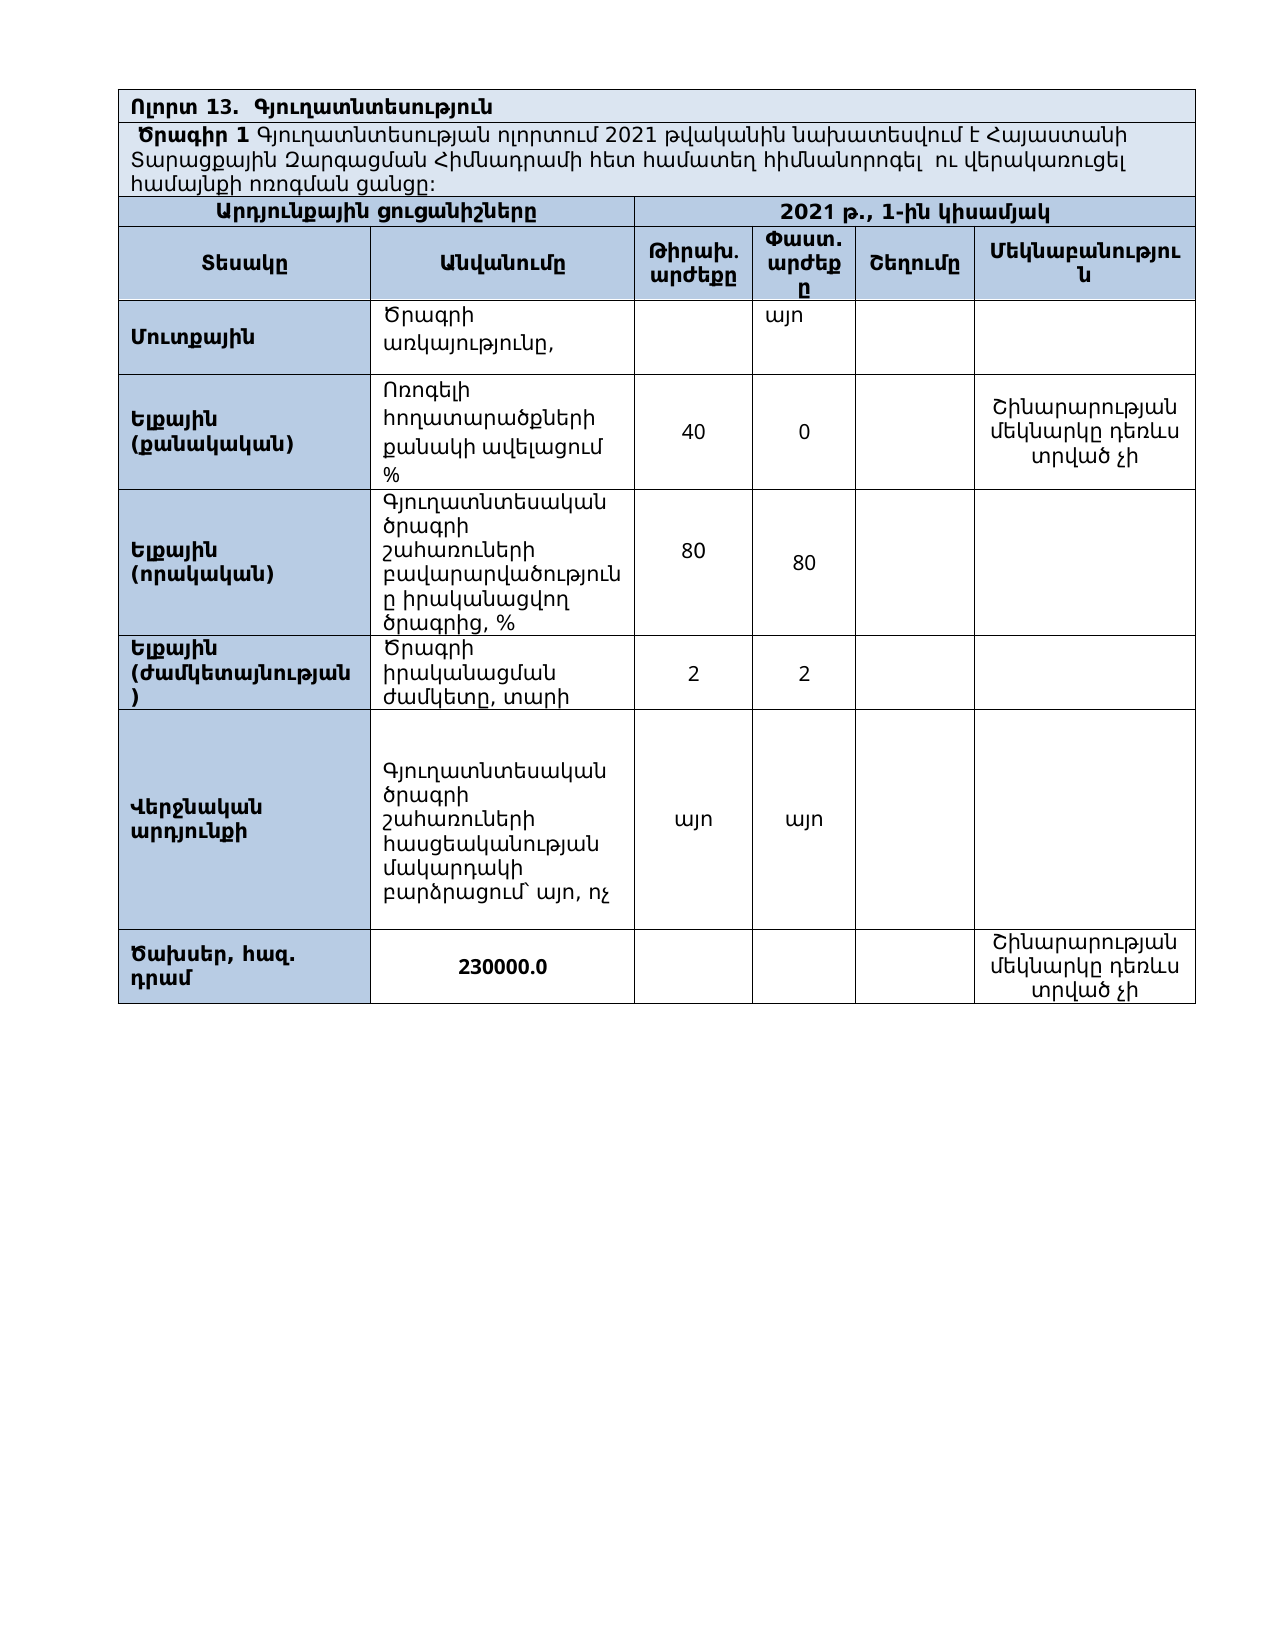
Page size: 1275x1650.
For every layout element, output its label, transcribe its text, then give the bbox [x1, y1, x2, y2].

table_cell [975, 636, 1195, 709]
table_cell Շեղումը [856, 227, 974, 299]
table_cell Ելքային (ժամկետայնության) [119, 636, 370, 709]
table_cell [635, 930, 752, 1003]
table_cell Վերջնական արդյունքի [119, 710, 370, 929]
table_cell [856, 636, 974, 709]
table_cell այո [635, 710, 752, 929]
table_cell Ծախսեր, հազ. դրամ [119, 930, 370, 1003]
table_cell 0 [753, 375, 855, 489]
table_cell 80 [635, 490, 752, 635]
table_cell Մեկնաբանություն [975, 227, 1195, 299]
table_cell Ոռոգելի հողատարածքների քանակի ավելացում % [371, 375, 634, 489]
table_cell 80 [753, 490, 855, 635]
table_cell [753, 930, 855, 1003]
table_cell [856, 930, 974, 1003]
table_cell Ծրագիր 1 Գյուղատնտեսության ոլորտում 2021 թվականին նախատեսվում է Հայաստանի Տարացքային Զարգացման Հիմնադրամի հետ համատեղ հիմնանորոգել ու վերակառուցել համայնքի ոռոգման ցանցը: [119, 123, 1195, 196]
table_cell Փաստ. արժեքը [753, 227, 855, 299]
table_cell այո [753, 710, 855, 929]
table_cell [975, 710, 1195, 929]
table_cell Տեսակը [119, 227, 370, 299]
table_cell Գյուղատնտեսական ծրագրի շահառուների բավարարվածությունը իրականացվող ծրագրից, % [371, 490, 634, 635]
table_cell [856, 710, 974, 929]
table_cell [856, 301, 974, 374]
table_cell 40 [635, 375, 752, 489]
table_cell Մուտքային [119, 301, 370, 374]
table_cell Շինարարության մեկնարկը դեռևս տրված չի [975, 375, 1195, 489]
table_cell 2 [635, 636, 752, 709]
table_cell Ելքային (քանակական) [119, 375, 370, 489]
table_cell Ծրագրի առկայությունը, [371, 301, 634, 374]
table_header Ոլորտ 13. Գյուղատնտեսություն [119, 90, 1195, 122]
table_cell Գյուղատնտեսական ծրագրի շահառուների հասցեականության մակարդակի բարձրացում՝ այո, ոչ [371, 710, 634, 929]
table_cell Արդյունքային ցուցանիշները [119, 197, 634, 226]
table_cell [856, 490, 974, 635]
table_cell այո [753, 301, 855, 374]
table_cell [975, 301, 1195, 374]
table_cell 230000.0 [371, 930, 634, 1003]
table_cell Շինարարության մեկնարկը դեռևս տրված չի [975, 930, 1195, 1003]
table_cell Ծրագրի իրականացման ժամկետը, տարի [371, 636, 634, 709]
table_cell [975, 490, 1195, 635]
table_cell Թիրախ. արժեքը [635, 227, 752, 299]
table_cell 2021 թ., 1-ին կիսամյակ [635, 197, 1195, 226]
table_cell [635, 301, 752, 374]
table_cell Ելքային (որակական) [119, 490, 370, 635]
table_cell [856, 375, 974, 489]
table_cell Անվանումը [371, 227, 634, 299]
table_cell 2 [753, 636, 855, 709]
